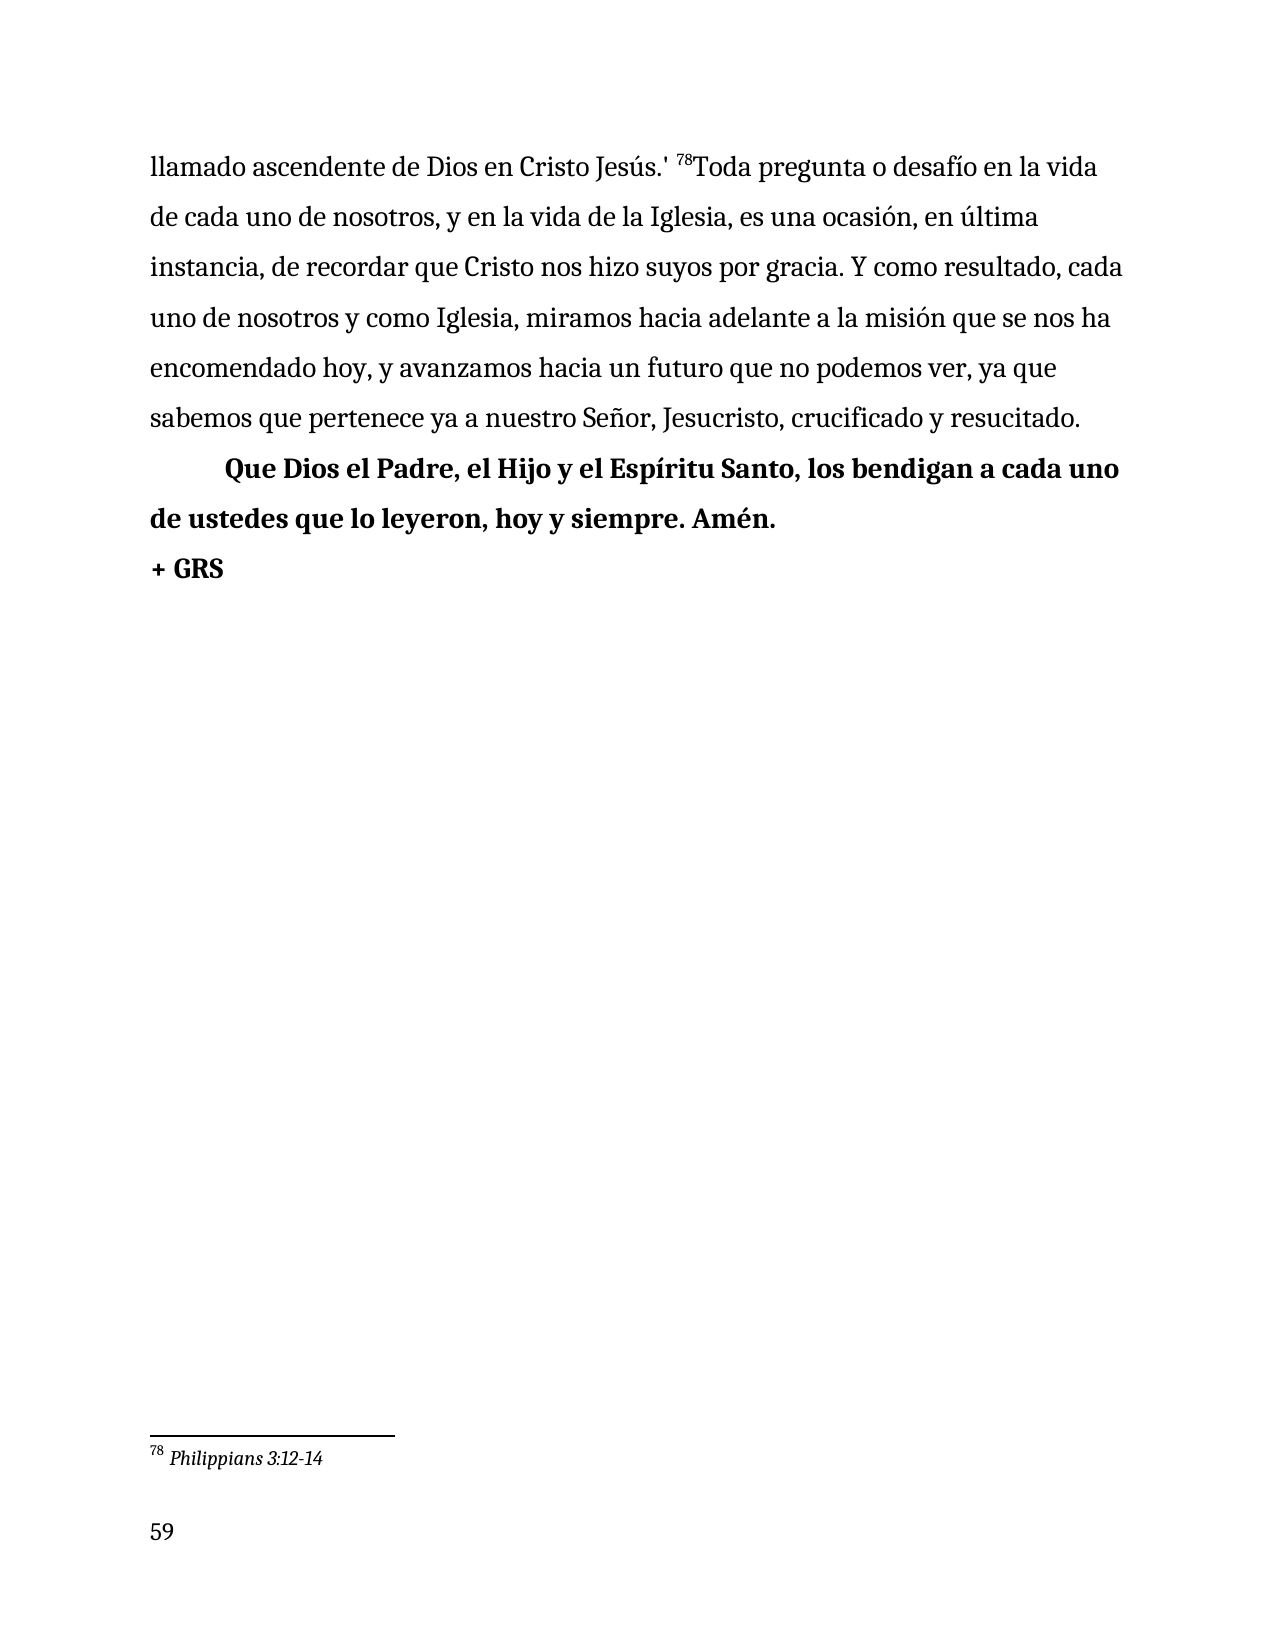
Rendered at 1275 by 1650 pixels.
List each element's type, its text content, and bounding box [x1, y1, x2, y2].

text + GRS [150, 552, 1125, 586]
text Que Dios el Padre, el Hijo y el Espíritu Santo, los bendigan a cada uno de ustedes que lo leyeron, hoy y siempre. Amén. [150, 452, 1125, 536]
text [150, 150, 1125, 435]
